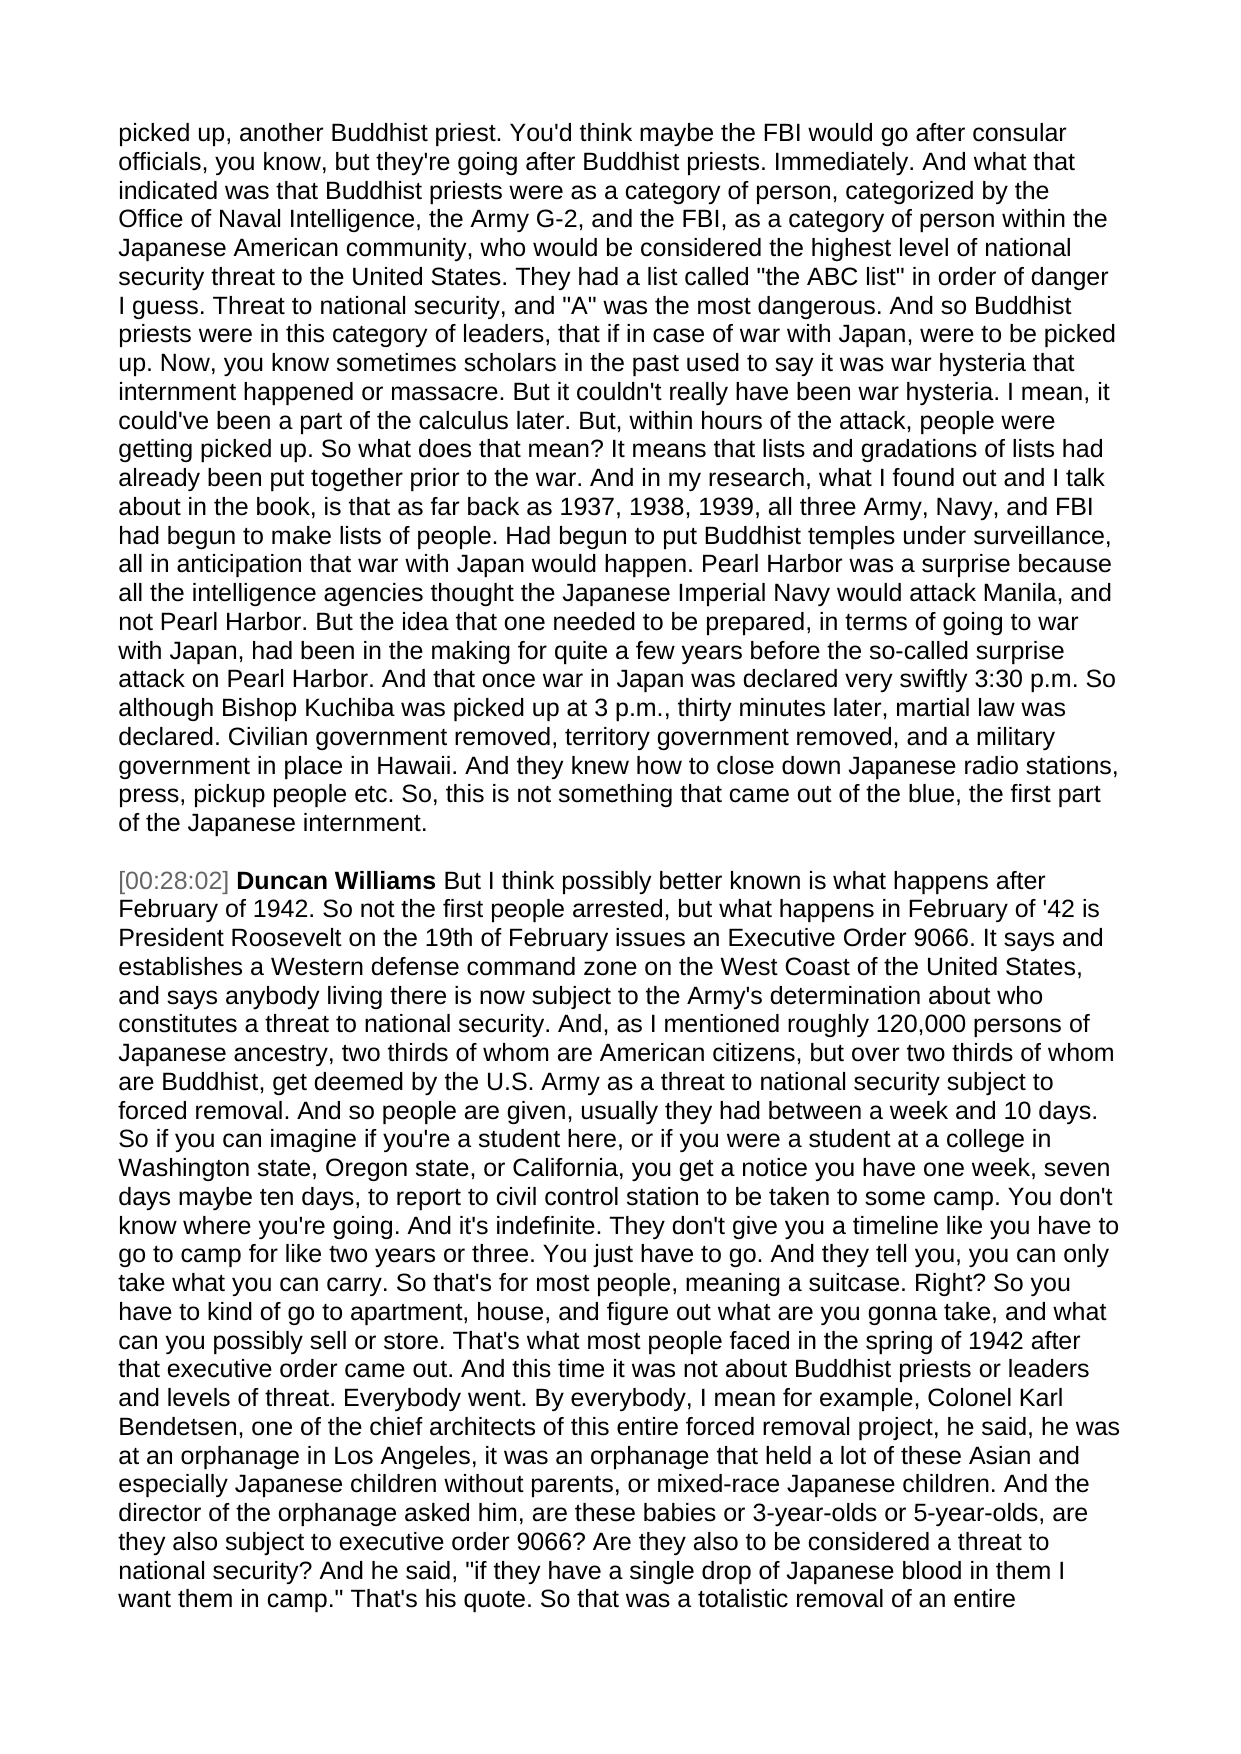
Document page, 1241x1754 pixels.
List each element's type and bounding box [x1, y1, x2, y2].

text [118, 118, 1122, 837]
text [118, 866, 1122, 1613]
